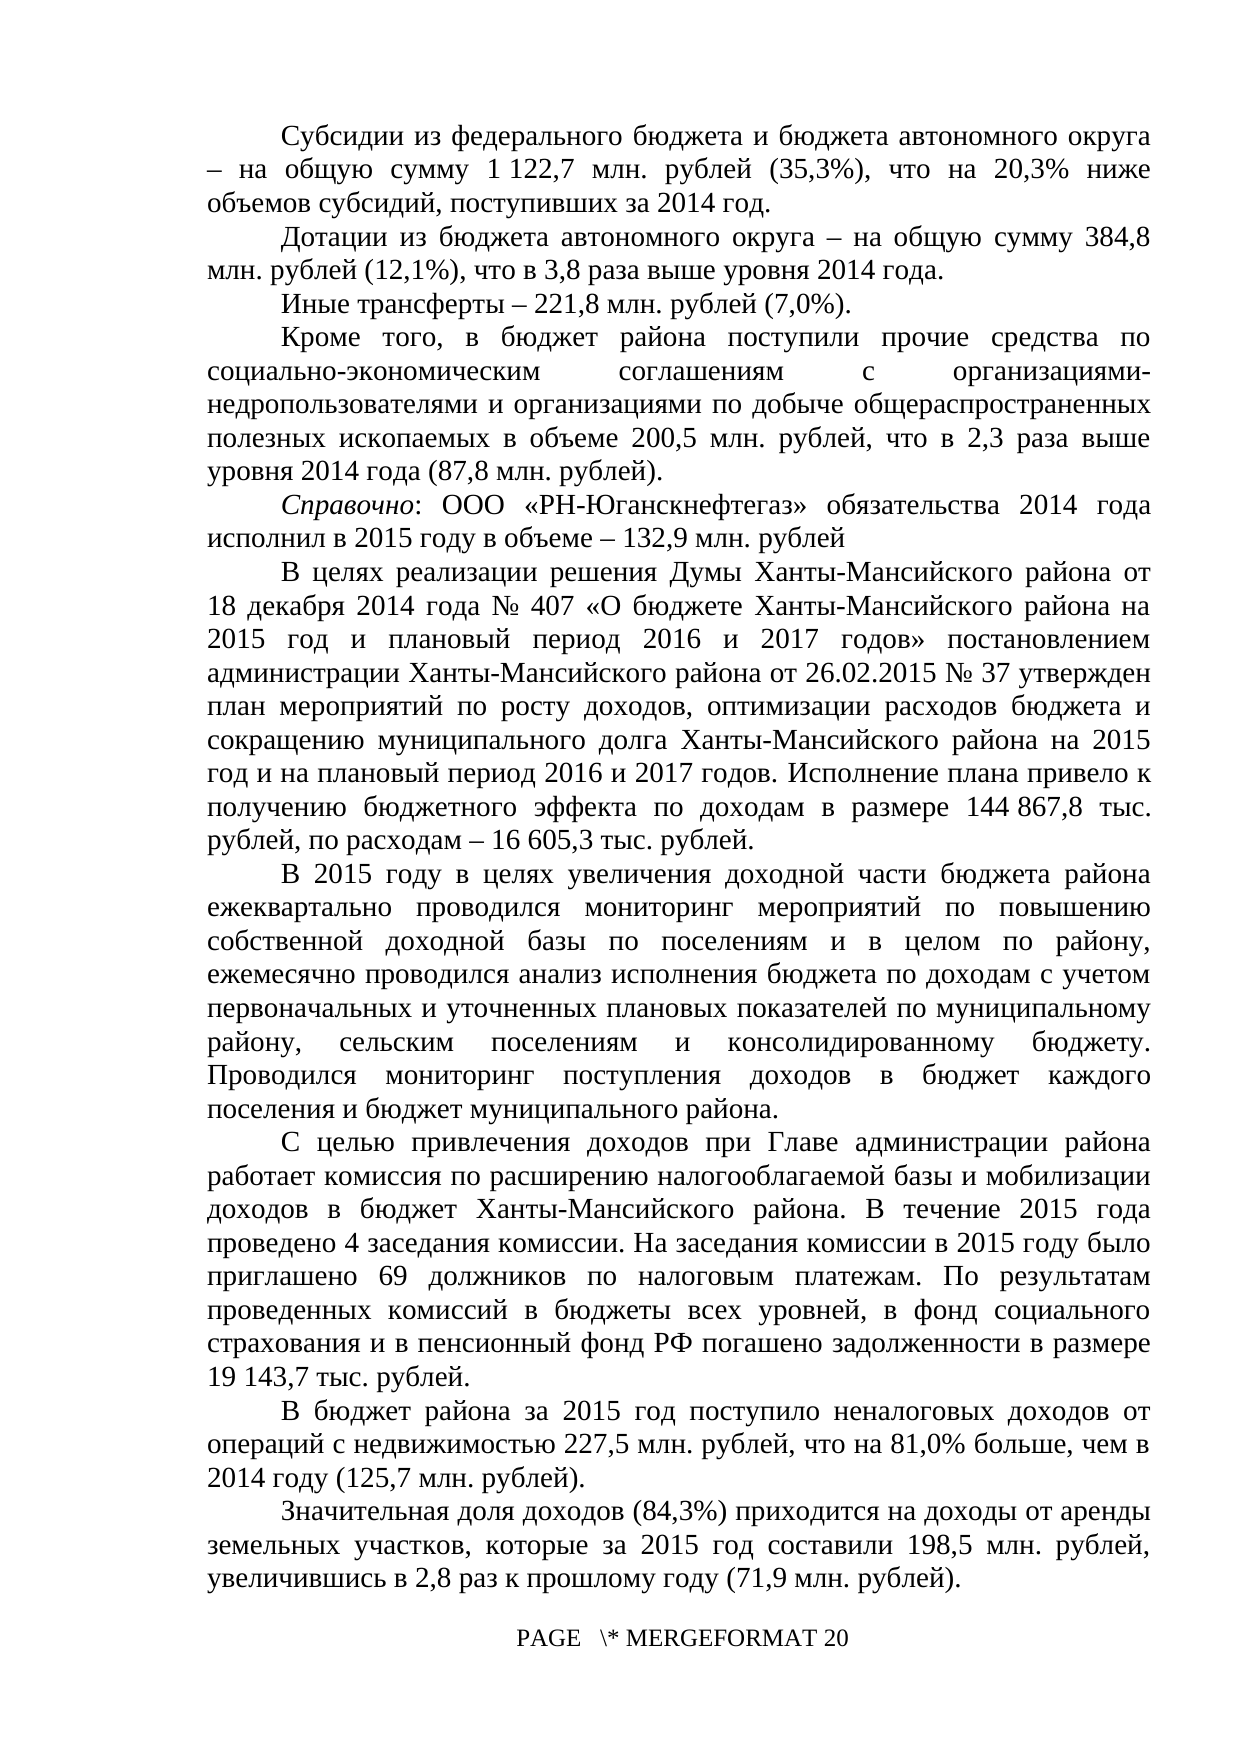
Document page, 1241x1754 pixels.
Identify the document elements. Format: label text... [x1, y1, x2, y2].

text Субсидии из федерального бюджета и бюджета автономного округа – на общую сумму 1 122,7 млн. рублей (35,3%), что на 20,3% ниже объемов субсидий, поступивших за 2014 год. [207, 118, 1152, 219]
text Значительная доля доходов (84,3%) приходится на доходы от аренды земельных участков, которые за 2015 год составили 198,5 млн. рублей, увеличившись в 2,8 раз к прошлому году (71,9 млн. рублей). [207, 1493, 1152, 1594]
text Дотации из бюджета автономного округа – на общую сумму 384,8 млн. рублей (12,1%), что в 3,8 раза выше уровня 2014 года. [207, 219, 1152, 286]
text Кроме того, в бюджет района поступили прочие средства по социально-экономическим соглашениям с организациями-недропользователями и организациями по добыче общераспространенных полезных ископаемых в объеме 200,5 млн. рублей, что в 2,3 раза выше уровня 2014 года (87,8 млн. рублей). [207, 319, 1152, 487]
text В 2015 году в целях увеличения доходной части бюджета района ежеквартально проводился мониторинг мероприятий по повышению собственной доходной базы по поселениям и в целом по району, ежемесячно проводился анализ исполнения бюджета по доходам с учетом первоначальных и уточненных плановых показателей по муниципальному району, сельским поселениям и консолидированному бюджету. Проводился мониторинг поступления доходов в бюджет каждого поселения и бюджет муниципального района. [207, 856, 1152, 1124]
text В целях реализации решения Думы Ханты-Мансийского района от 18 декабря 2014 года № 407 «О бюджете Ханты-Мансийского района на 2015 год и плановый период 2016 и 2017 годов» постановлением администрации Ханты-Мансийского района от 26.02.2015 № 37 утвержден план мероприятий по росту доходов, оптимизации расходов бюджета и сокращению муниципального долга Ханты-Мансийского района на 2015 год и на плановый период 2016 и 2017 годов. Исполнение плана привело к получению бюджетного эффекта по доходам в размере 144 867,8 тыс. рублей, по расходам – 16 605,3 тыс. рублей. [207, 554, 1152, 856]
text С целью привлечения доходов при Главе администрации района работает комиссия по расширению налогооблагаемой базы и мобилизации доходов в бюджет Ханты-Мансийского района. В течение 2015 года проведено 4 заседания комиссии. На заседания комиссии в 2015 году было приглашено 69 должников по налоговым платежам. По результатам проведенных комиссий в бюджеты всех уровней, в фонд социального страхования и в пенсионный фонд РФ погашено задолженности в размере 19 143,7 тыс. рублей. [207, 1124, 1152, 1393]
text В бюджет района за 2015 год поступило неналоговых доходов от операций с недвижимостью 227,5 млн. рублей, что на 81,0% больше, чем в 2014 году (125,7 млн. рублей). [207, 1393, 1152, 1493]
text Справочно: ООО «РН-Юганскнефтегаз» обязательства 2014 года исполнил в 2015 году в объеме – 132,9 млн. рублей [207, 487, 1152, 554]
text Иные трансферты – 221,8 млн. рублей (7,0%). [207, 286, 1152, 319]
